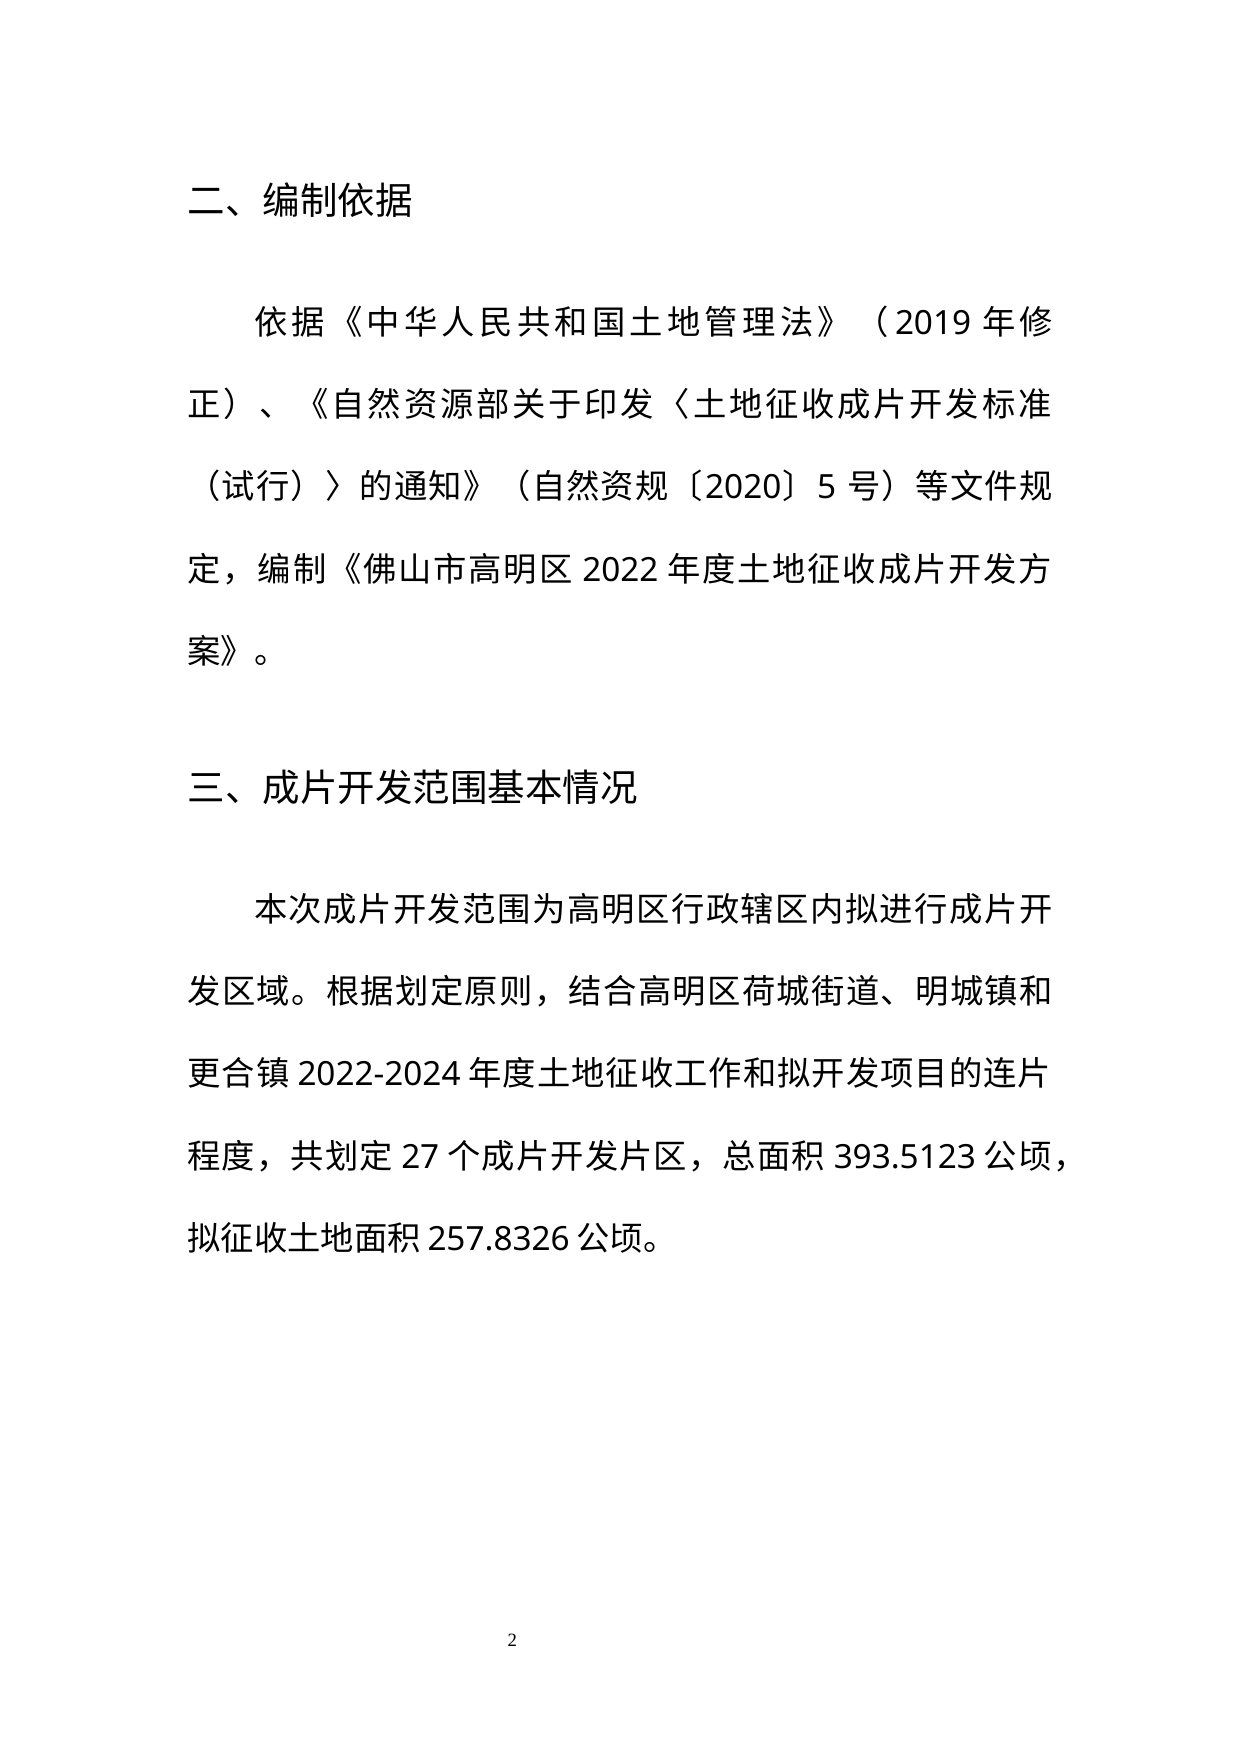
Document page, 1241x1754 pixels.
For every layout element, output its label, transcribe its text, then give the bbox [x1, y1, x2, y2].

list 成片开发范围基本情况 [187, 744, 1053, 826]
text 本次成片开发范围为高明区行政辖区内拟进行成片开发区域。根据划定原则，结合高明区荷城街道、明城镇和更合镇2022-2024年度土地征收工作和拟开发项目的连片程度，共划定27个成片开发片区，总面积393.5123公顷，拟征收土地面积257.8326公顷。 [187, 866, 1053, 1277]
list 编制依据 [187, 157, 1053, 239]
text 依据《中华人民共和国土地管理法》（2019年修正）、《自然资源部关于印发〈土地征收成片开发标准（试行）〉的通知》（自然资规〔2020〕5 号）等文件规定，编制《佛山市高明区2022年度土地征收成片开发方案》。 [187, 279, 1053, 690]
